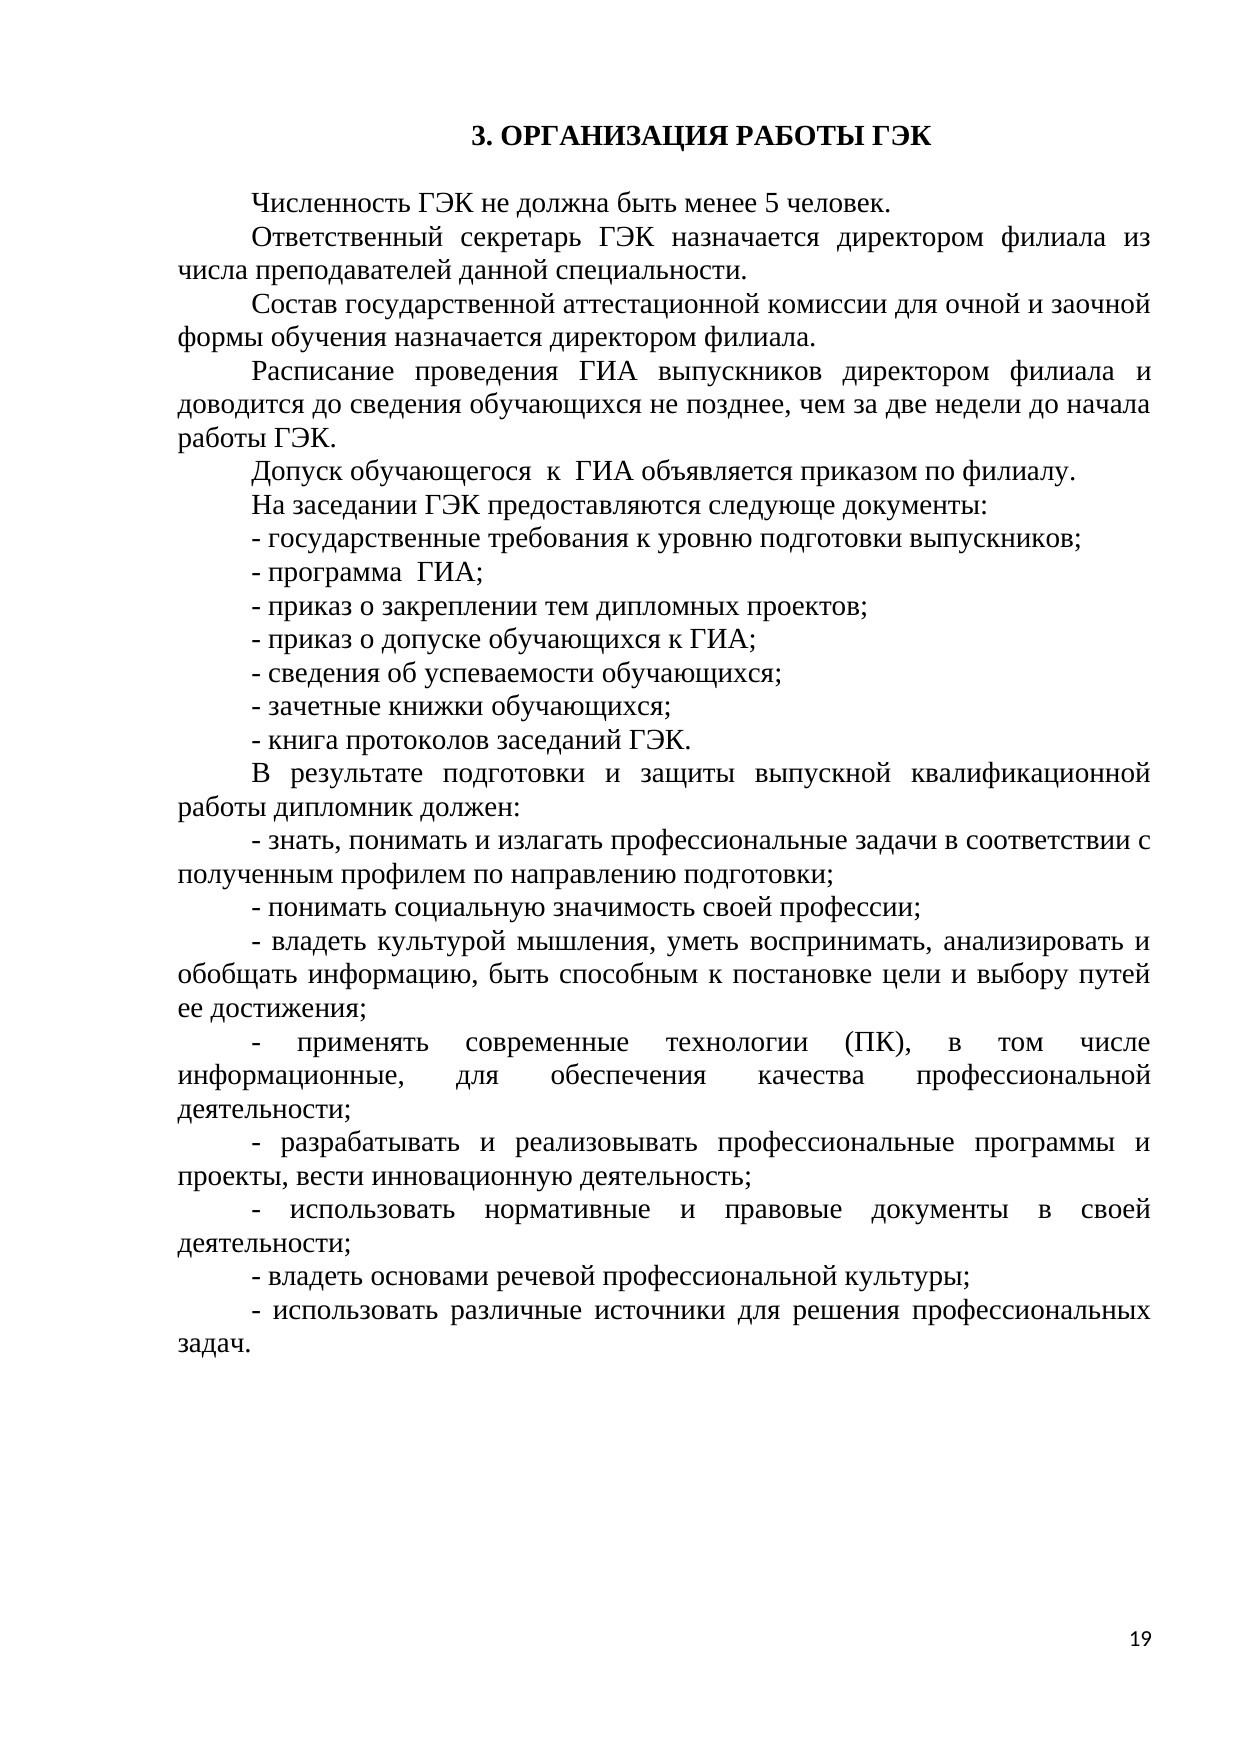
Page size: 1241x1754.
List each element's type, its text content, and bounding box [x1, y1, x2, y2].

text На заседании ГЭК предоставляются следующе документы: [177, 487, 1152, 521]
text - использовать различные источники для решения профессиональных задач. [177, 1292, 1152, 1359]
text - государственные требования к уровню подготовки выпускников; [177, 521, 1152, 554]
text - знать, понимать и излагать профессиональные задачи в соответствии с полученным профилем по направлению подготовки; [177, 822, 1152, 889]
text - программа ГИА; [177, 554, 1152, 588]
text Ответственный секретарь ГЭК назначается директором филиала из числа преподавателей данной специальности. [177, 219, 1152, 286]
text - зачетные книжки обучающихся; [177, 688, 1152, 722]
text - использовать нормативные и правовые документы в своей деятельности; [177, 1191, 1152, 1258]
text - приказ о допуске обучающихся к ГИА; [177, 621, 1152, 655]
text Состав государственной аттестационной комиссии для очной и заочной формы обучения назначается директором филиала. [177, 286, 1152, 353]
text - владеть культурой мышления, уметь воспринимать, анализировать и обобщать информацию, быть способным к постановке цели и выбору путей ее достижения; [177, 923, 1152, 1024]
text - понимать социальную значимость своей профессии; [177, 889, 1152, 923]
text Расписание проведения ГИА выпускников директором филиала и доводится до сведения обучающихся не позднее, чем за две недели до начала работы ГЭК. [177, 353, 1152, 453]
text - сведения об успеваемости обучающихся; [177, 655, 1152, 688]
text 3. Организация работы ГЭК [177, 118, 1152, 152]
text - книга протоколов заседаний ГЭК. [177, 722, 1152, 755]
text Допуск обучающегося к ГИА объявляется приказом по филиалу. [177, 453, 1152, 487]
text В результате подготовки и защиты выпускной квалификационной работы дипломник должен: [177, 755, 1152, 822]
text Численность ГЭК не должна быть менее 5 человек. [177, 185, 1152, 219]
text - владеть основами речевой профессиональной культуры; [177, 1258, 1152, 1292]
text - разрабатывать и реализовывать профессиональные программы и проекты, вести инновационную деятельность; [177, 1124, 1152, 1191]
text - применять современные технологии (ПК), в том числе информационные, для обеспечения качества профессиональной деятельности; [177, 1024, 1152, 1124]
text - приказ о закреплении тем дипломных проектов; [177, 588, 1152, 621]
